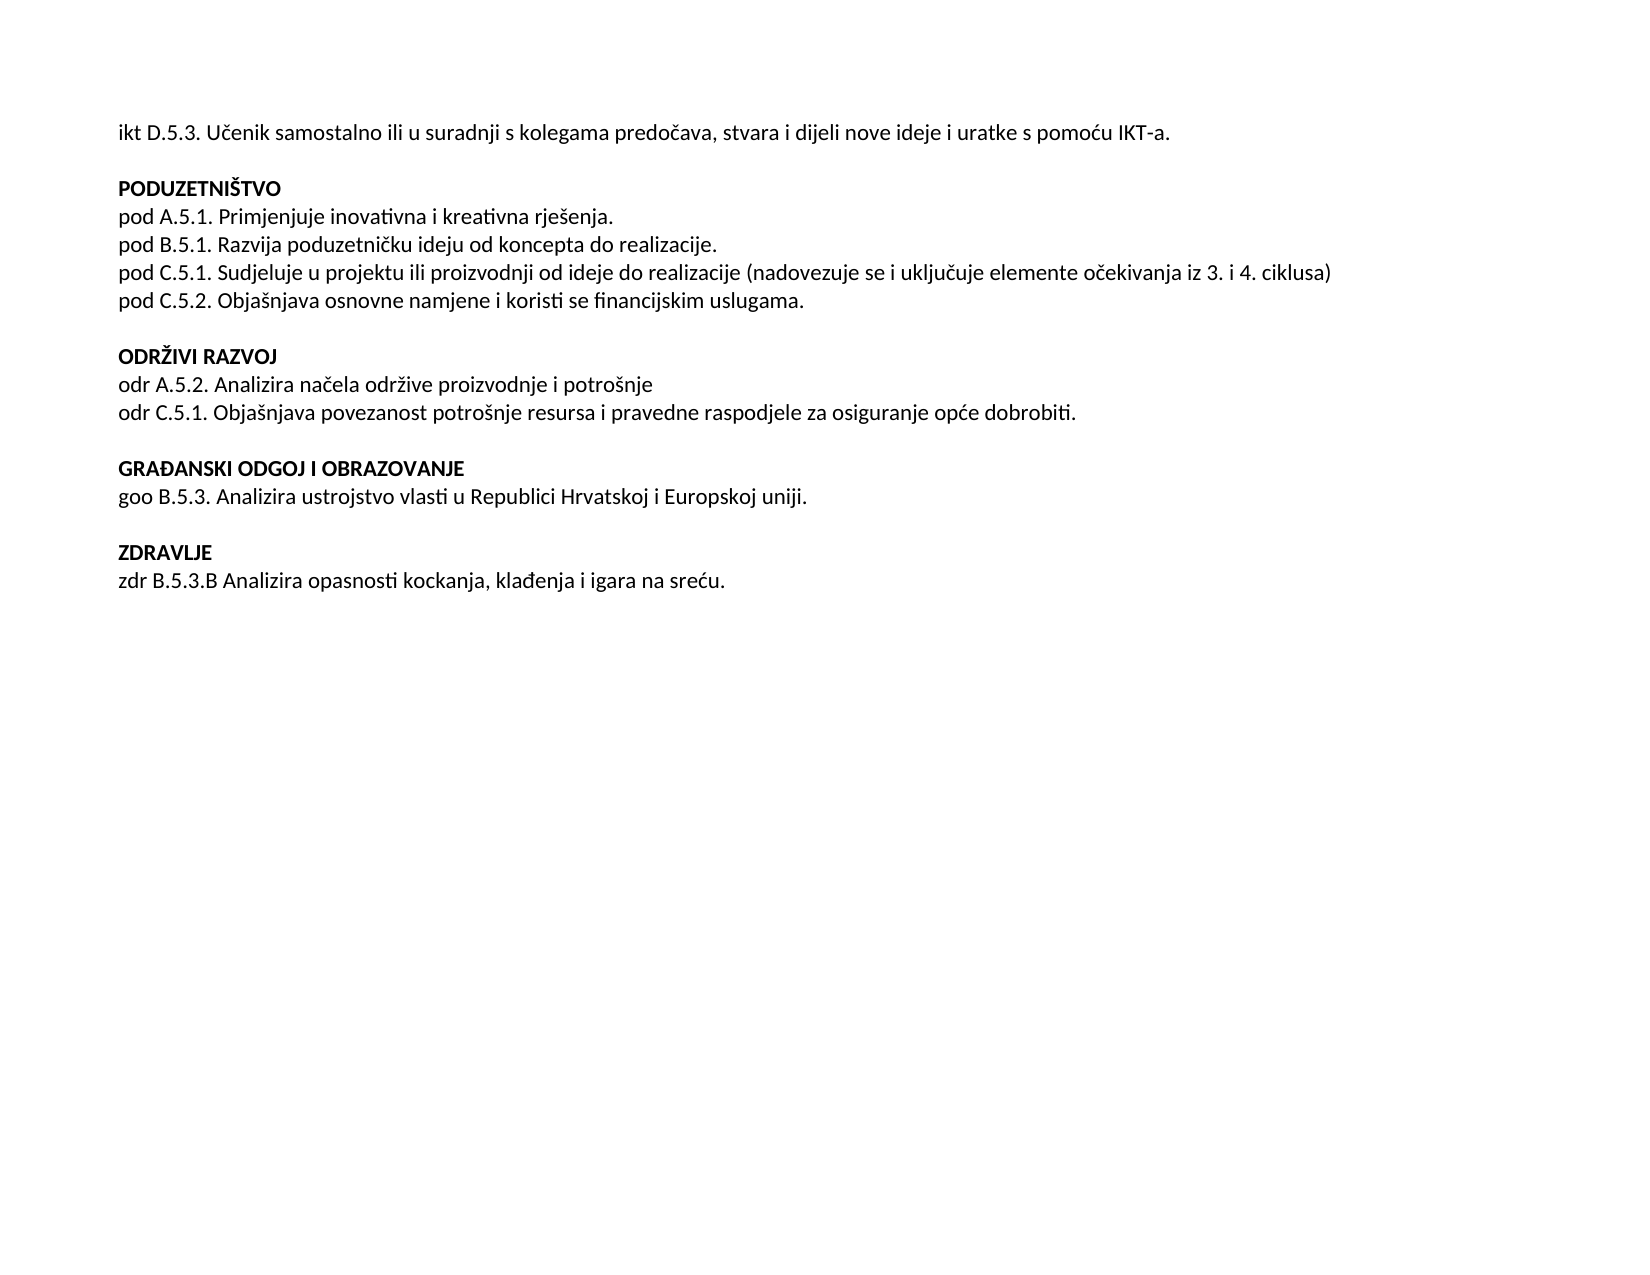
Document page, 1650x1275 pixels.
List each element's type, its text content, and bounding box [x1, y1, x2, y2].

text zdr B.5.3.B Analizira opasnosti kockanja, klađenja i igara na sreću. [118, 566, 1532, 594]
text GRAĐANSKI ODGOJ I OBRAZOVANJE [118, 454, 1532, 482]
text odr C.5.1. Objašnjava povezanost potrošnje resursa i pravedne raspodjele za osiguranje opće dobrobiti. [118, 398, 1532, 426]
text pod C.5.1. Sudjeluje u projektu ili proizvodnji od ideje do realizacije (nadovezuje se i uključuje elemente očekivanja iz 3. i 4. ciklusa) [118, 258, 1532, 286]
text goo B.5.3. Analizira ustrojstvo vlasti u Republici Hrvatskoj i Europskoj uniji. [118, 482, 1532, 510]
text pod C.5.2. Objašnjava osnovne namjene i koristi se financijskim uslugama. [118, 286, 1532, 314]
text ODRŽIVI RAZVOJ [118, 342, 1532, 370]
text ikt D.5.3. Učenik samostalno ili u suradnji s kolegama predočava, stvara i dijeli nove ideje i uratke s pomoću IKT-a. [118, 118, 1532, 146]
text pod A.5.1. Primjenjuje inovativna i kreativna rješenja. [118, 202, 1532, 230]
text pod B.5.1. Razvija poduzetničku ideju od koncepta do realizacije. [118, 230, 1532, 258]
text PODUZETNIŠTVO [118, 174, 1532, 202]
text odr A.5.2. Analizira načela održive proizvodnje i potrošnje [118, 370, 1532, 398]
text ZDRAVLJE [118, 538, 1532, 566]
